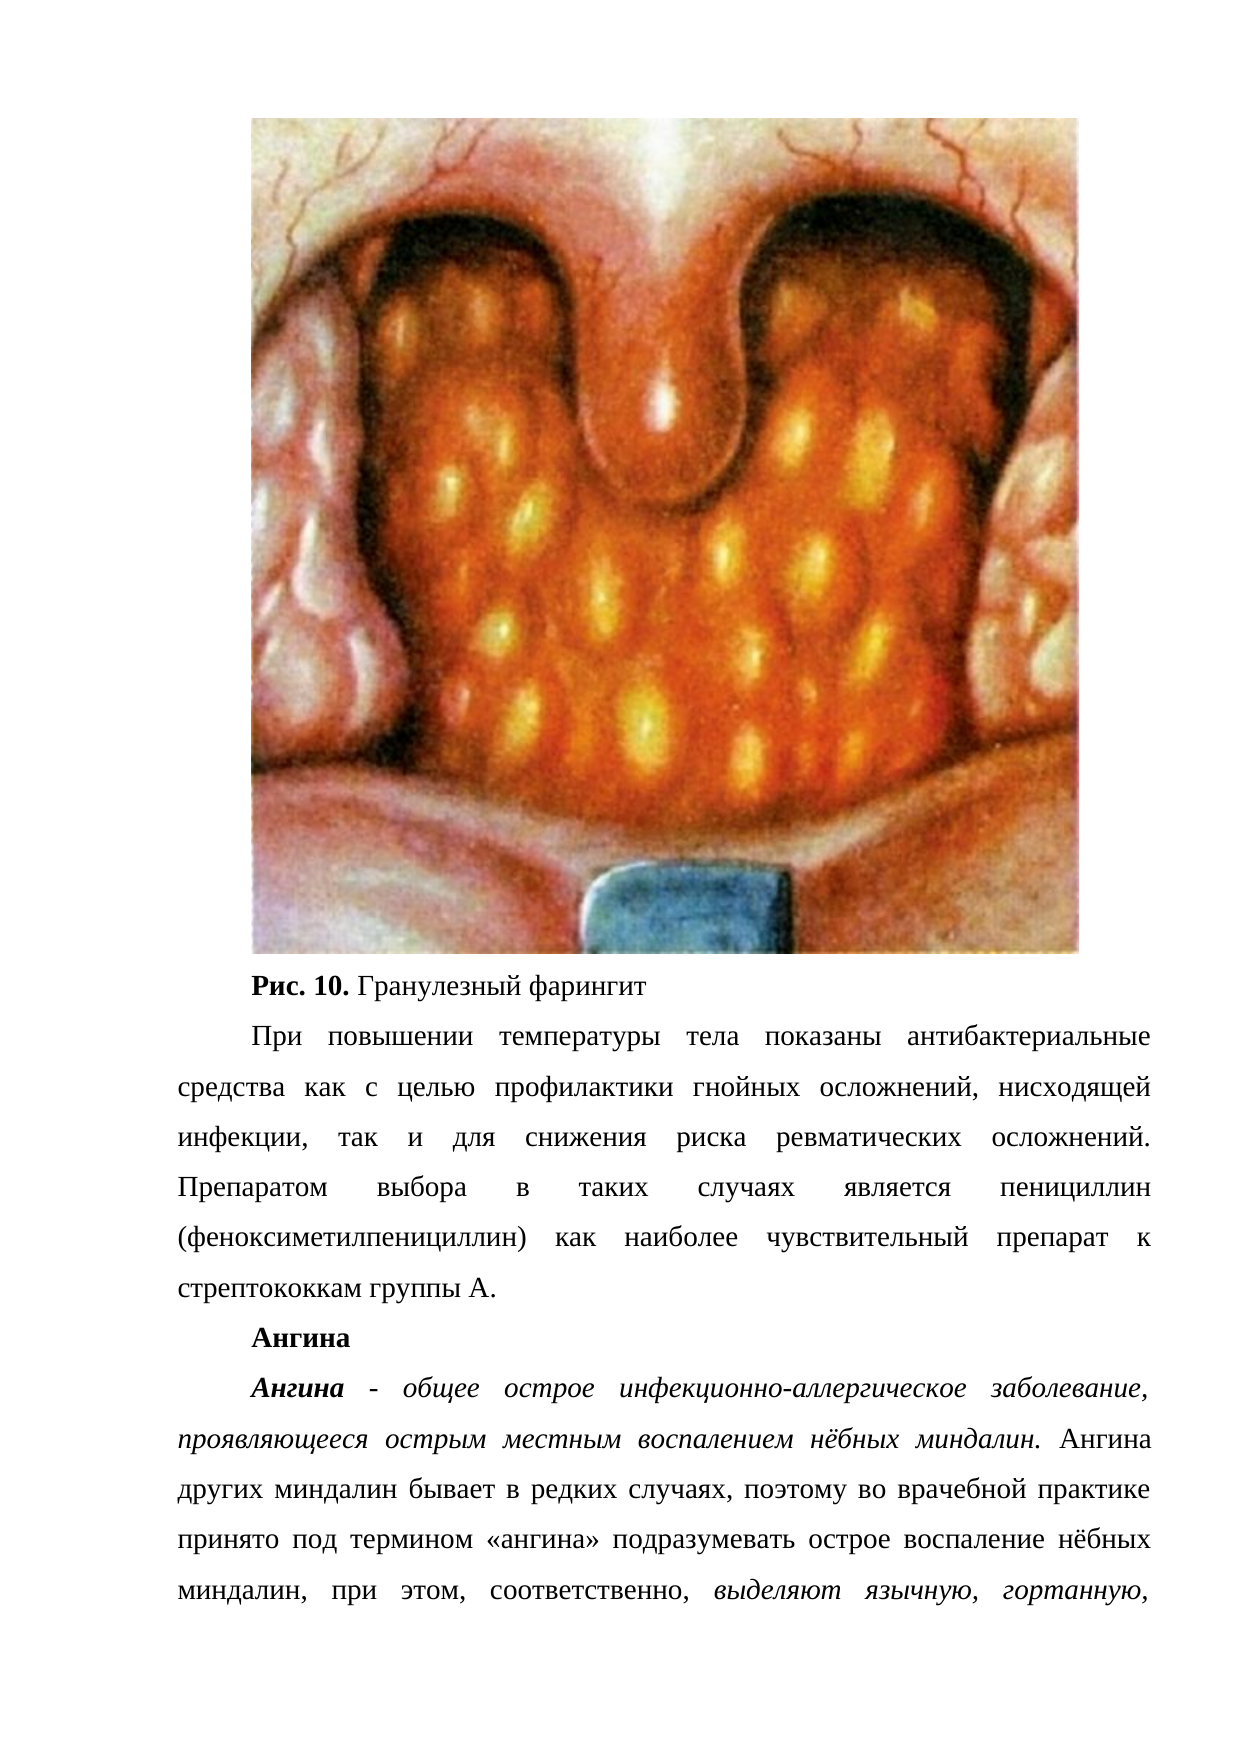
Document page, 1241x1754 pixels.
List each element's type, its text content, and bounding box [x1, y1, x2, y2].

text При повышении температуры тела показаны антибактериальные средства как с целью профилактики гнойных осложнений, нисходящей инфекции, так и для снижения риска ревматических осложнений. Препаратом выбора в таких случаях является пенициллин (феноксиметилпенициллин) как наиболее чувствительный препарат к стрептококкам группы А. [177, 1018, 1152, 1303]
text Рис. 10. Гранулезный фарингит [177, 968, 1152, 1002]
picture [251, 118, 1080, 954]
text Ангина [177, 1320, 1152, 1354]
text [177, 1371, 1152, 1605]
